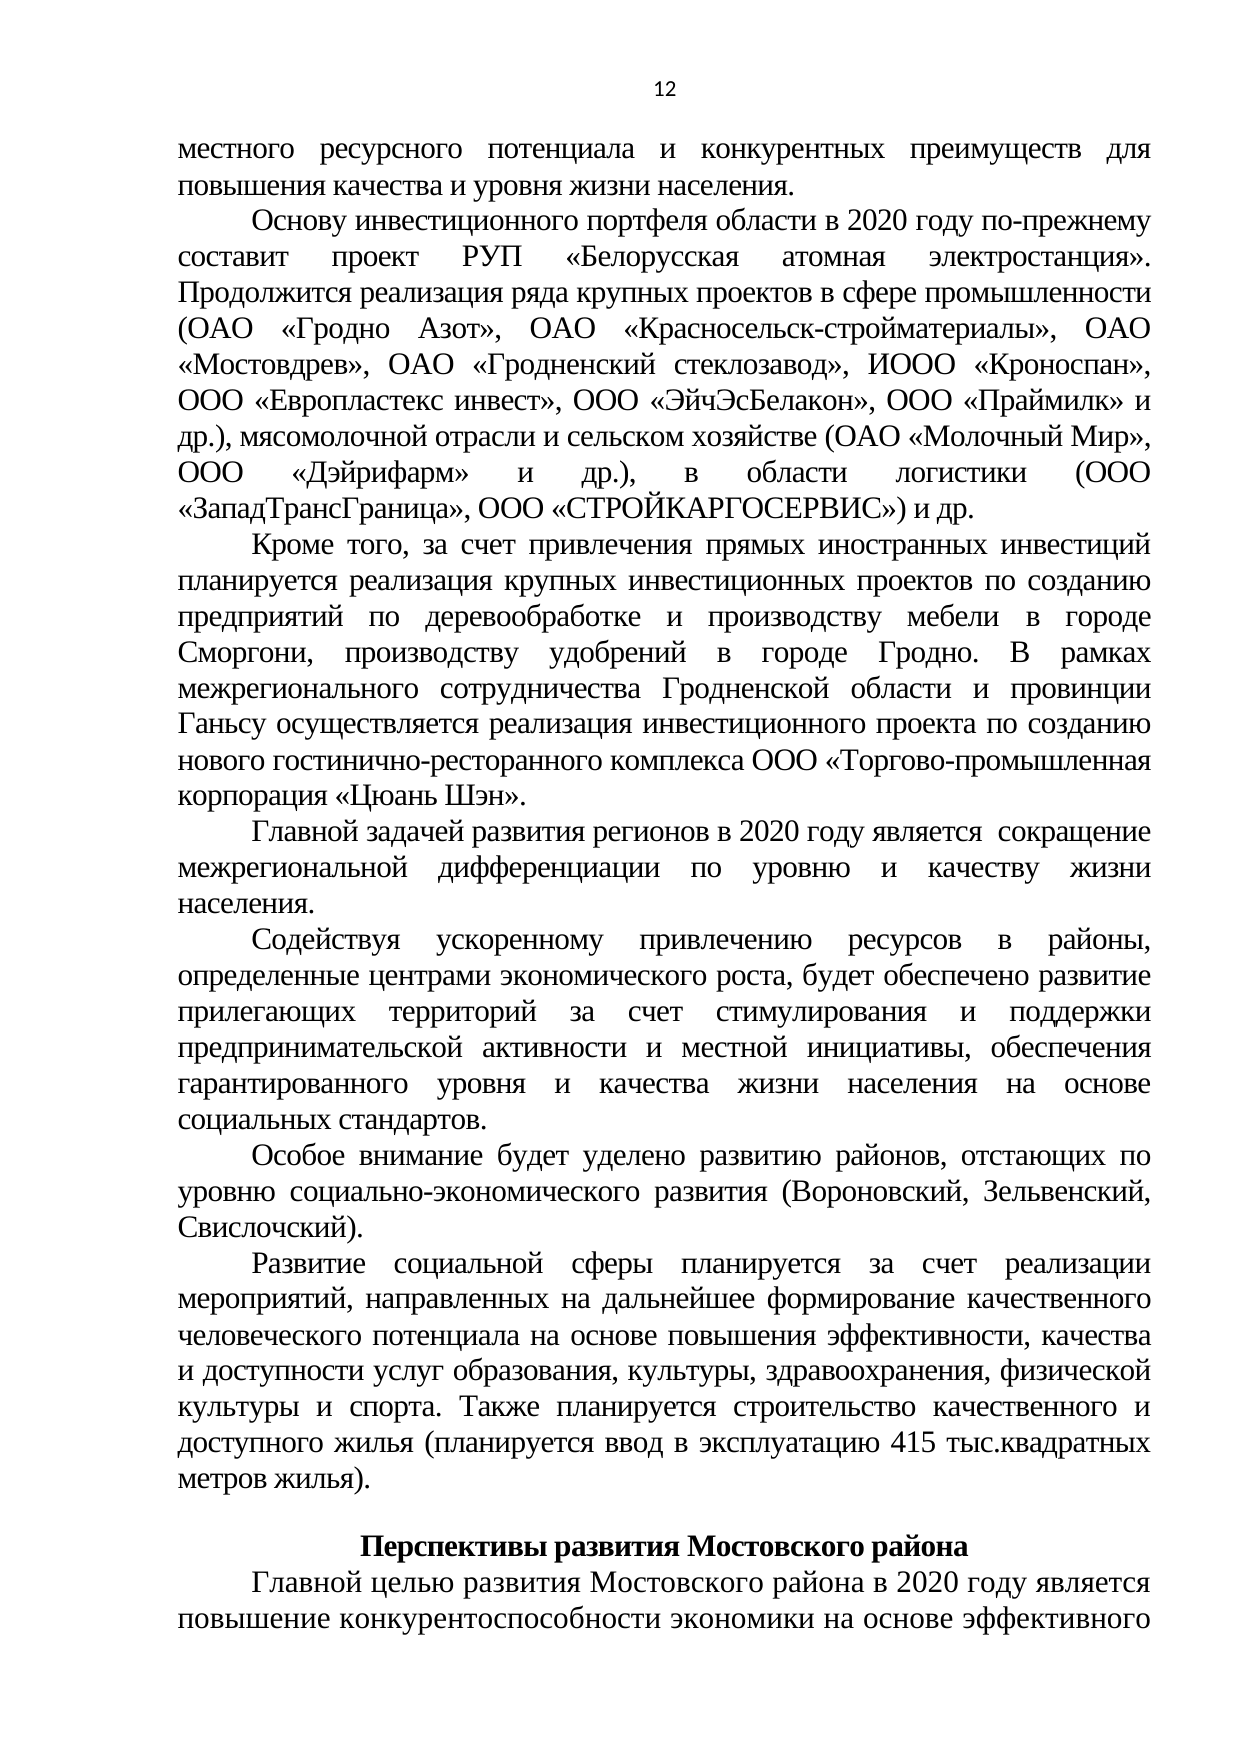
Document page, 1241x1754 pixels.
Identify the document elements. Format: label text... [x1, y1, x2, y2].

text Кроме того, за счет привлечения прямых иностранных инвестиций планируется реализация крупных инвестиционных проектов по созданию предприятий по деревообработке и производству мебели в городе Сморгони, производству удобрений в городе Гродно. В рамках межрегионального сотрудничества Гродненской области и провинции Ганьсу осуществляется реализация инвестиционного проекта по созданию нового гостинично-ресторанного комплекса ООО «Торгово-промышленная корпорация «Цюань Шэн». [177, 525, 1152, 813]
text Главной задачей развития регионов в 2020 году является сокращение межрегиональной дифференциации по уровню и качеству жизни населения. [177, 813, 1152, 920]
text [177, 130, 1152, 202]
text Развитие социальной сферы планируется за счет реализации мероприятий, направленных на дальнейшее формирование качественного человеческого потенциала на основе повышения эффективности, качества и доступности услуг образования, культуры, здравоохранения, физической культуры и спорта. Также планируется строительство качественного и доступного жилья (планируется ввод в эксплуатацию 415 тыс.квадратных метров жилья). [177, 1244, 1152, 1495]
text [177, 1564, 1152, 1636]
text Содействуя ускоренному привлечению ресурсов в районы, определенные центрами экономического роста, будет обеспечено развитие прилегающих территорий за счет стимулирования и поддержки предпринимательской активности и местной инициативы, обеспечения гарантированного уровня и качества жизни населения на основе социальных стандартов. [177, 920, 1152, 1136]
text Особое внимание будет уделено развитию районов, отстающих по уровню социально-экономического развития (Вороновский, Зельвенский, Свислочский). [177, 1136, 1152, 1244]
text Основу инвестиционного портфеля области в 2020 году по-прежнему составит проект РУП «Белорусская атомная электростанция». Продолжится реализация ряда крупных проектов в сфере промышленности (ОАО «Гродно Азот», ОАО «Красносельск-стройматериалы», ОАО «Мостовдрев», ОАО «Гродненский стеклозавод», ИООО «Кроноспан», ООО «Европластекс инвест», ООО «ЭйчЭсБелакон», ООО «Праймилк» и др.), мясомолочной отрасли и сельском хозяйстве (ОАО «Молочный Мир», ООО «Дэйрифарм» и др.), в области логистики (ООО «ЗападТрансГраница», ООО «СТРОЙКАРГОСЕРВИС») и др. [177, 202, 1152, 525]
text Перспективы развития Мостовского района [177, 1528, 1152, 1564]
